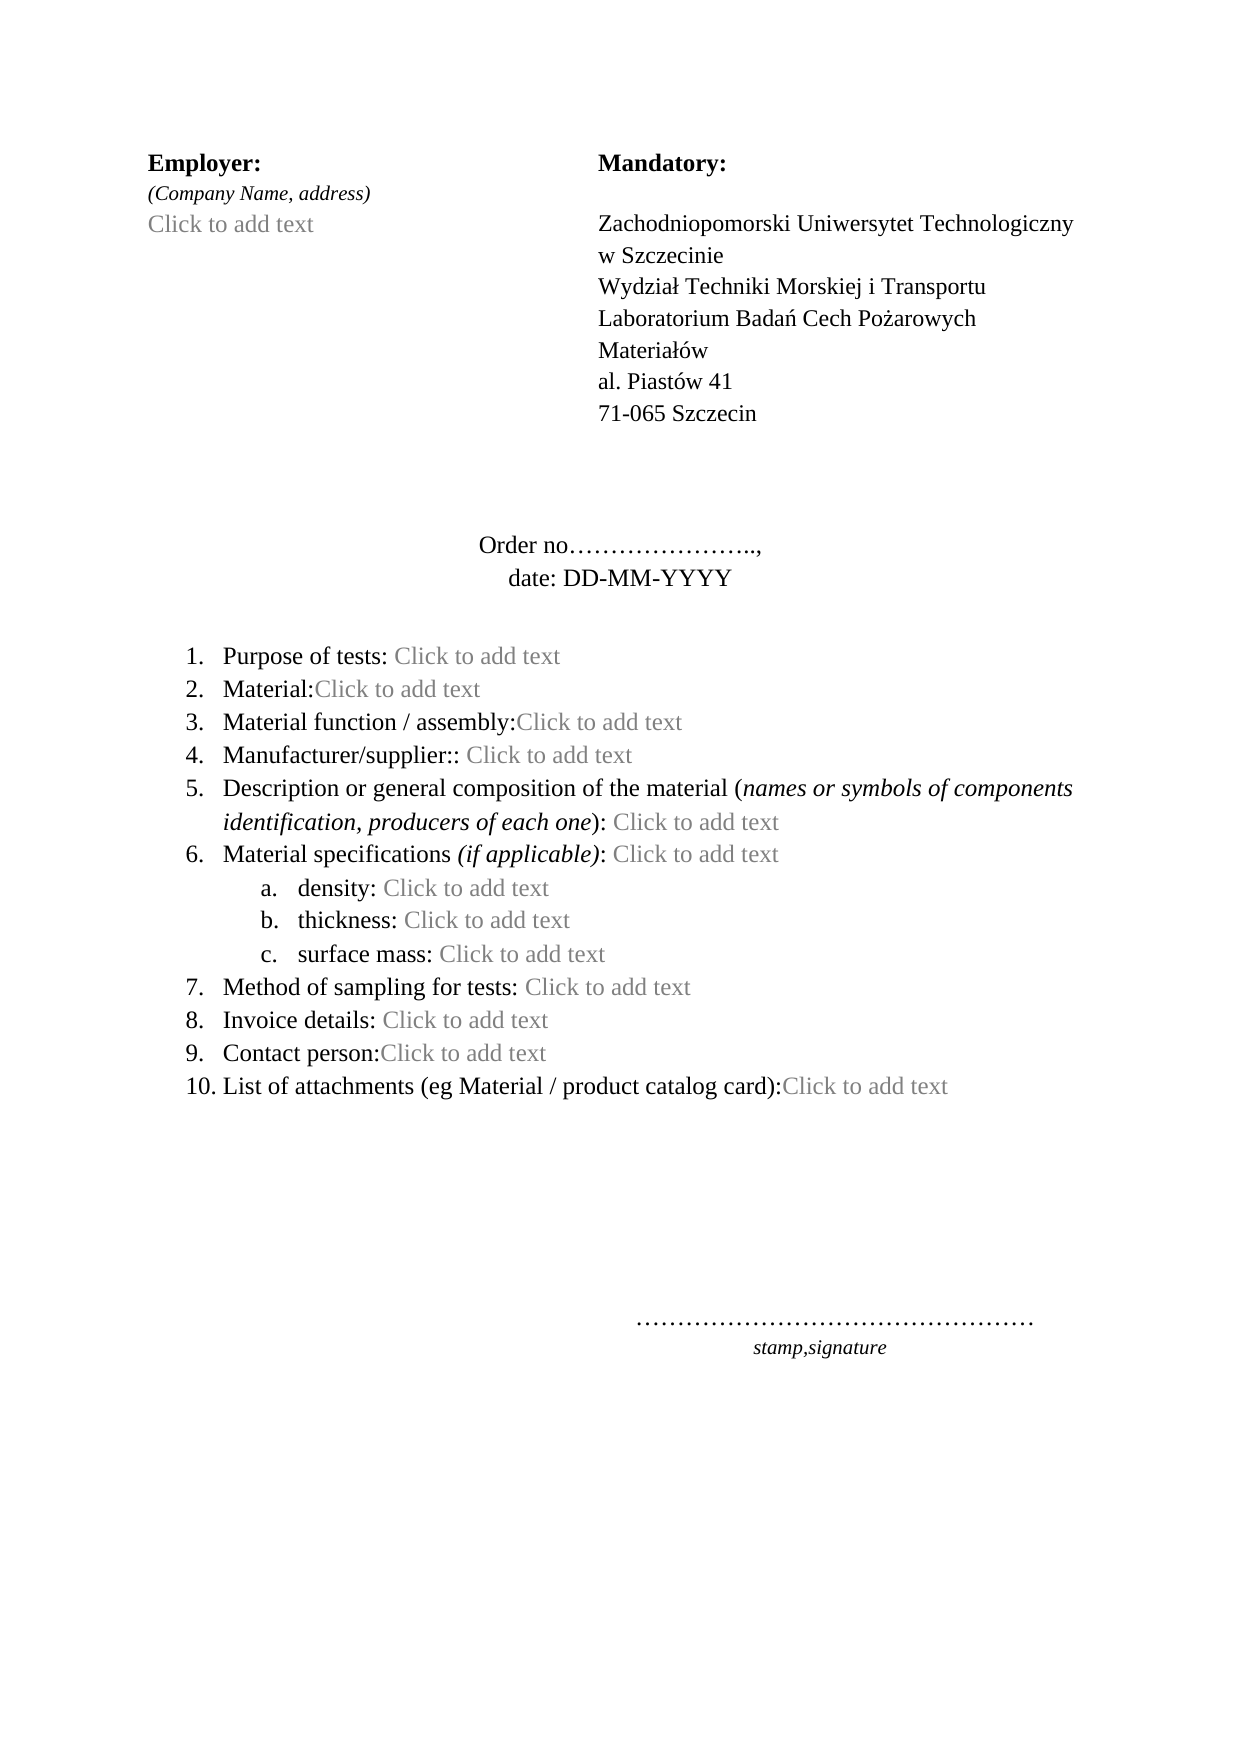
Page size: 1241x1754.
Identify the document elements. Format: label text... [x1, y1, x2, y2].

table_header Mandatory: [589, 148, 1084, 209]
list Description or general composition of the material (names or symbols of components identification, producers of each one): [185, 773, 1093, 835]
table_header Employer: (Company Name, address) [139, 148, 589, 209]
text stamp,signature [753, 1335, 1093, 1359]
list thickness: [260, 906, 1093, 934]
list surface mass: [260, 939, 1093, 967]
text ………………………………………… [635, 1302, 1093, 1331]
table_cell [139, 209, 589, 431]
list List of attachments (eg Material / product catalog card): [185, 1071, 1093, 1099]
text Order no………………….., [148, 530, 1093, 559]
text date: DD-MM-YYYY [148, 563, 1093, 592]
list density: [260, 873, 1093, 901]
list Manufacturer/supplier:: [185, 741, 1093, 769]
list Purpose of tests: [185, 641, 1093, 670]
list Material: [185, 674, 1093, 703]
list Method of sampling for tests: [185, 972, 1093, 1000]
list Material specifications (if applicable): [185, 839, 1093, 868]
list Contact person: [185, 1038, 1093, 1066]
list Material function / assembly: [185, 707, 1093, 736]
table_cell Zachodniopomorski Uniwersytet Technologiczny w Szczecinie Wydział Techniki Morskiej i Transportu Laboratorium Badań Cech Pożarowych Materiałów al. Piastów 41 71-065 Szczecin [589, 209, 1084, 431]
list Invoice details: [185, 1005, 1093, 1033]
